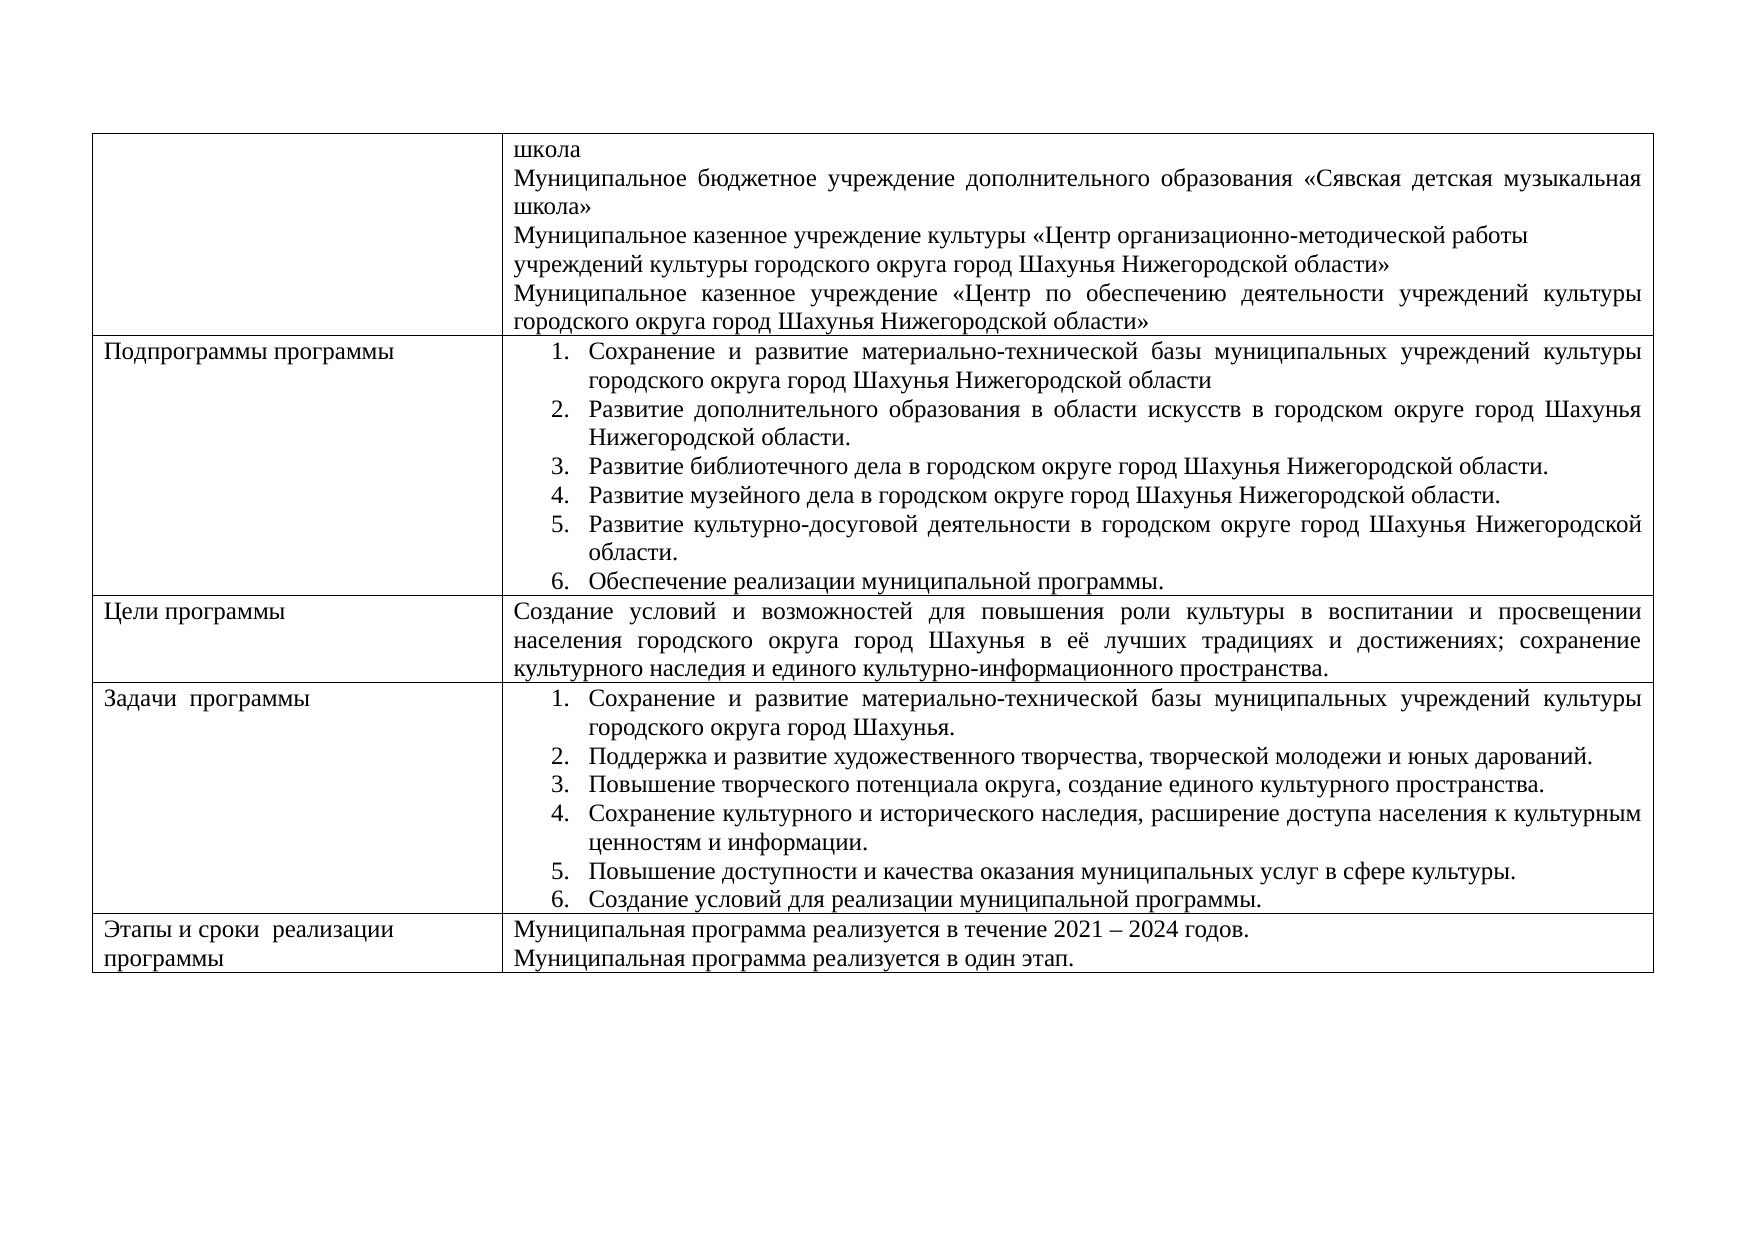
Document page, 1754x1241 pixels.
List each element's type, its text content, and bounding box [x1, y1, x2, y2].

table_cell Сохранение и развитие материально-технической базы муниципальных учреждений культуры городского округа город Шахунья Нижегородской области Развитие дополнительного образования в области искусств в городском округе город Шахунья Нижегородской области. Развитие библиотечного дела в городском округе город Шахунья Нижегородской области. Развитие музейного дела в городском округе город Шахунья Нижегородской области. Развитие культурно-досуговой деятельности в городском округе город Шахунья Нижегородской области. Обеспечение реализации муниципальной программы. [503, 336, 1653, 595]
table_cell Задачи программы [93, 683, 502, 913]
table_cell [503, 134, 1653, 335]
table_cell Муниципальная программа реализуется в течение 2021 – 2024 годов. Муниципальная программа реализуется в один этап. [503, 914, 1653, 972]
table_cell Этапы и сроки реализации программы [93, 914, 502, 972]
table_cell Сохранение и развитие материально-технической базы муниципальных учреждений культуры городского округа город Шахунья. Поддержка и развитие художественного творчества, творческой молодежи и юных дарований. Повышение творческого потенциала округа, создание единого культурного пространства. Сохранение культурного и исторического наследия, расширение доступа населения к культурным ценностям и информации. Повышение доступности и качества оказания муниципальных услуг в сфере культуры. Создание условий для реализации муниципальной программы. [503, 683, 1653, 913]
table_cell Цели программы [93, 596, 502, 682]
table_cell Подпрограммы программы [93, 336, 502, 595]
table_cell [93, 134, 502, 335]
table_cell Создание условий и возможностей для повышения роли культуры в воспитании и просвещении населения городского округа город Шахунья в её лучших традициях и достижениях; сохранение культурного наследия и единого культурно-информационного пространства. [503, 596, 1653, 682]
